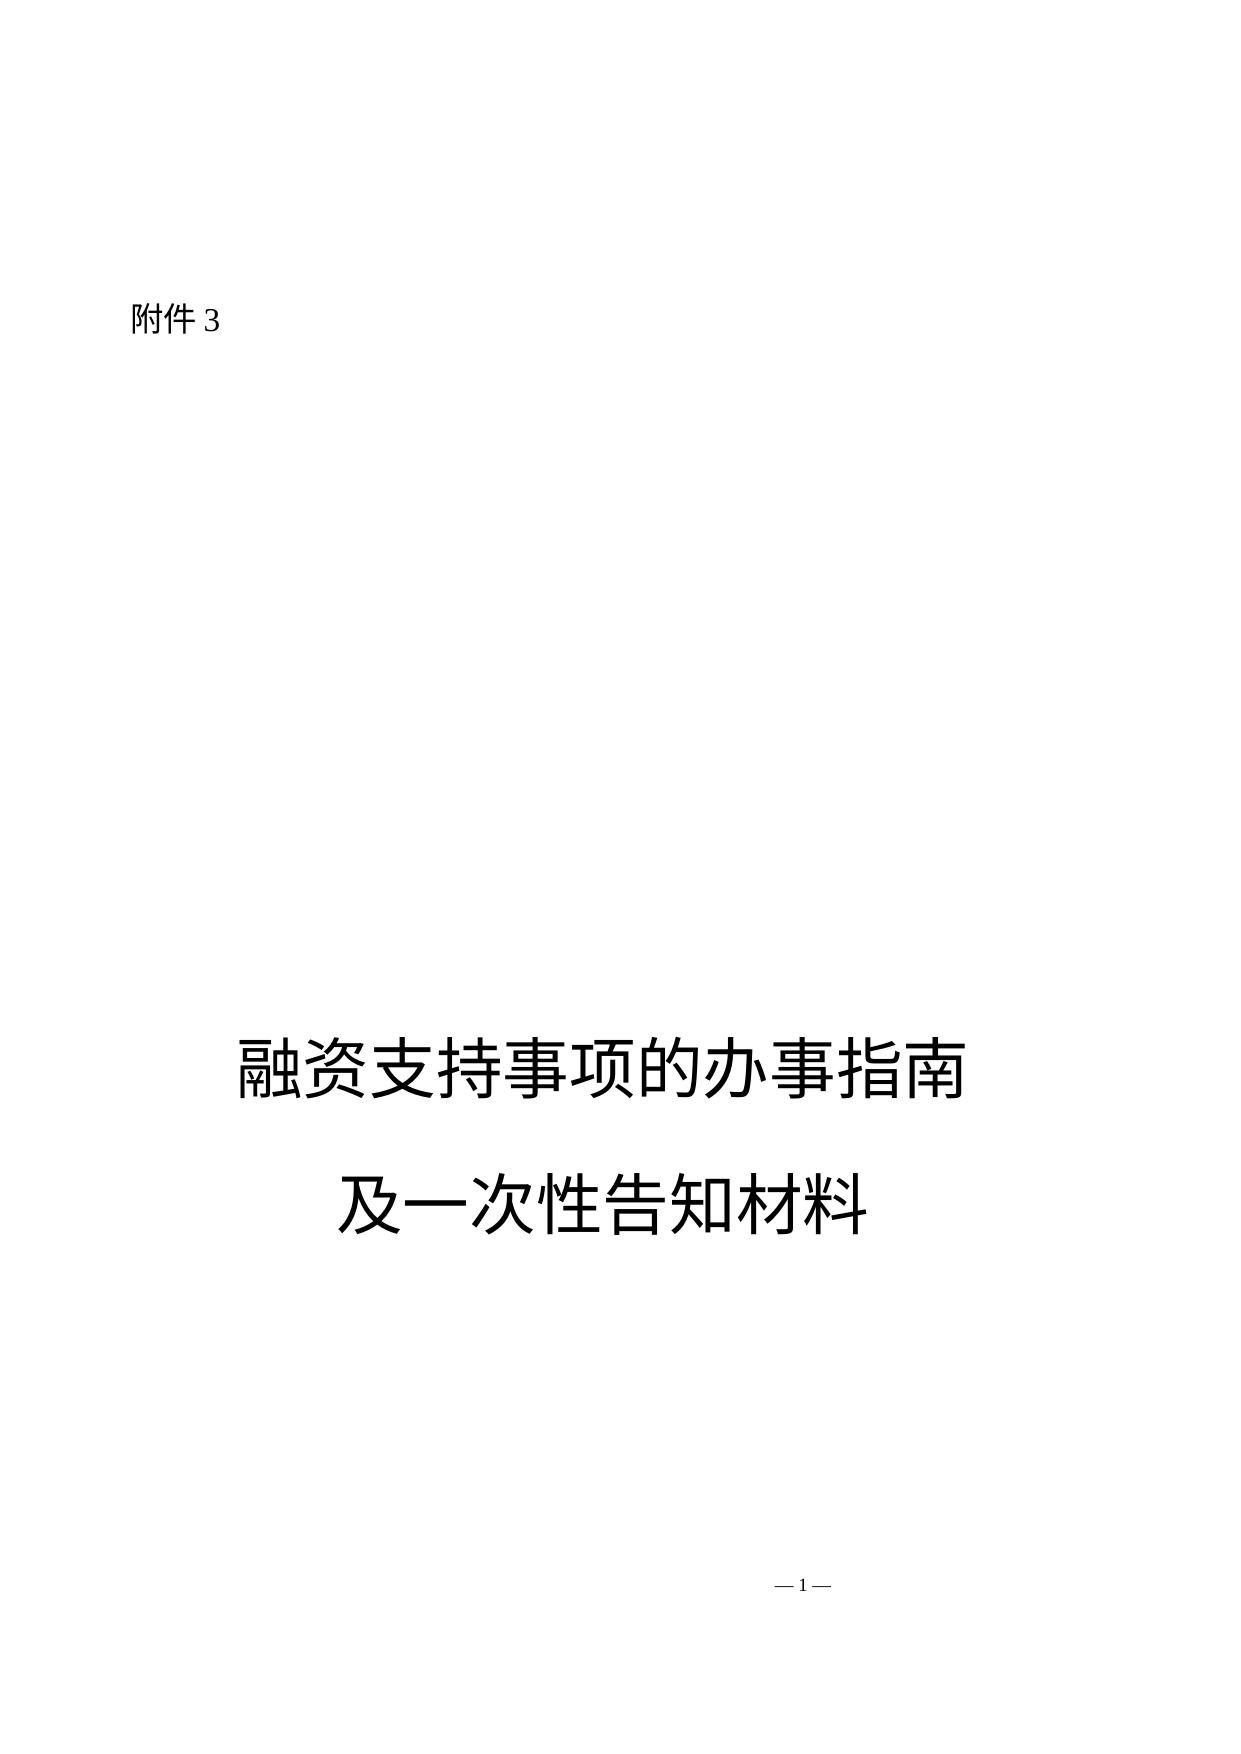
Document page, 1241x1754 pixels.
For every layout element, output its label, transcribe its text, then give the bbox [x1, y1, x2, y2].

text 融资支持事项的办事指南 [130, 996, 1075, 1132]
text 及一次性告知材料 [130, 1132, 1075, 1268]
text 附件3 [130, 271, 1075, 362]
